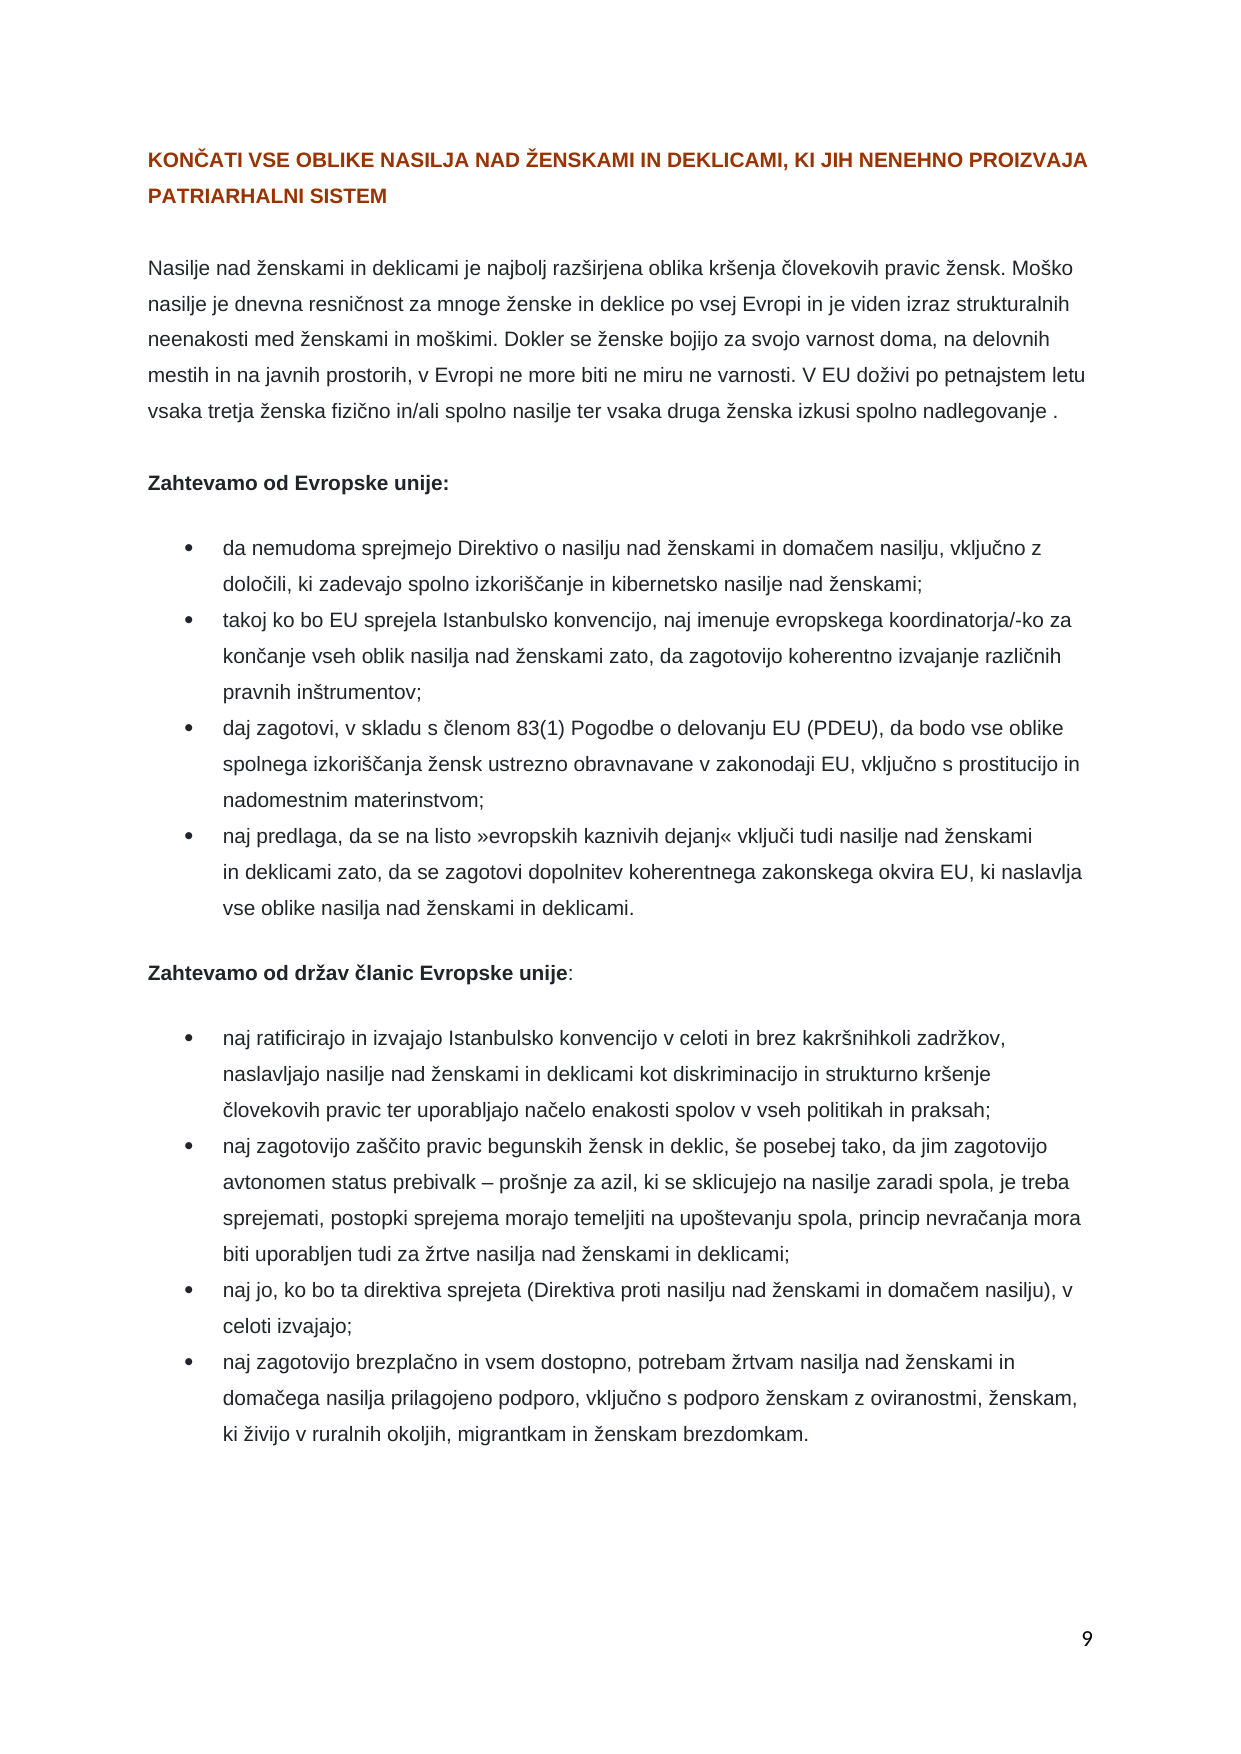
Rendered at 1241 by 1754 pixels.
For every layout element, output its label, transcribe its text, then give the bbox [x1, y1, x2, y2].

text KONČATI VSE OBLIKE NASILJA NAD ŽENSKAMI IN DEKLICAMI, KI JIH NENEHNO PROIZVAJA PATRIARHALNI SISTEM [148, 148, 1093, 207]
list da nemudoma sprejmejo Direktivo o nasilju nad ženskami in domačem nasilju, vključno z določili, ki zadevajo spolno izkoriščanje in kibernetsko nasilje nad ženskami; [185, 536, 1093, 596]
list daj zagotovi, v skladu s členom 83(1) Pogodbe o delovanju EU (PDEU), da bodo vse oblike spolnega izkoriščanja žensk ustrezno obravnavane v zakonodaji EU, vključno s prostitucijo in nadomestnim materinstvom; [185, 716, 1093, 812]
text Nasilje nad ženskami in deklicami je najbolj razširjena oblika kršenja človekovih pravic žensk. Moško nasilje je dnevna resničnost za mnoge ženske in deklice po vsej Evropi in je viden izraz strukturalnih neenakosti med ženskami in moškimi. Dokler se ženske bojijo za svojo varnost doma, na delovnih mestih in na javnih prostorih, v Evropi ne more biti ne miru ne varnosti. V EU doživi po petnajstem letu vsaka tretja ženska fizično in/ali spolno nasilje ter vsaka druga ženska izkusi spolno nadlegovanje . [148, 219, 1093, 423]
text Zahtevamo od držav članic Evropske unije: [148, 961, 1093, 985]
list naj zagotovijo zaščito pravic begunskih žensk in deklic, še posebej tako, da jim zagotovijo avtonomen status prebivalk – prošnje za azil, ki se sklicujejo na nasilje zaradi spola, je treba sprejemati, postopki sprejema morajo temeljiti na upoštevanju spola, princip nevračanja mora biti uporabljen tudi za žrtve nasilja nad ženskami in deklicami; [185, 1134, 1093, 1266]
list naj jo, ko bo ta direktiva sprejeta (Direktiva proti nasilju nad ženskami in domačem nasilju), v celoti izvajajo; [185, 1278, 1093, 1338]
text Zahtevamo od Evropske unije: [148, 471, 1093, 495]
list naj zagotovijo brezplačno in vsem dostopno, potrebam žrtvam nasilja nad ženskami in domačega nasilja prilagojeno podporo, vključno s podporo ženskam z oviranostmi, ženskam, ki živijo v ruralnih okoljih, migrantkam in ženskam brezdomkam. [185, 1350, 1093, 1446]
list takoj ko bo EU sprejela Istanbulsko konvencijo, naj imenuje evropskega koordinatorja/-ko za končanje vseh oblik nasilja nad ženskami zato, da zagotovijo koherentno izvajanje različnih pravnih inštrumentov; [185, 608, 1093, 704]
list naj predlaga, da se na listo »evropskih kaznivih dejanj« vključi tudi nasilje nad ženskami in deklicami zato, da se zagotovi dopolnitev koherentnega zakonskega okvira EU, ki naslavlja vse oblike nasilja nad ženskami in deklicami. [185, 824, 1093, 920]
list naj ratificirajo in izvajajo Istanbulsko konvencijo v celoti in brez kakršnihkoli zadržkov, naslavljajo nasilje nad ženskami in deklicami kot diskriminacijo in strukturno kršenje človekovih pravic ter uporabljajo načelo enakosti spolov v vseh politikah in praksah; [185, 1026, 1093, 1122]
